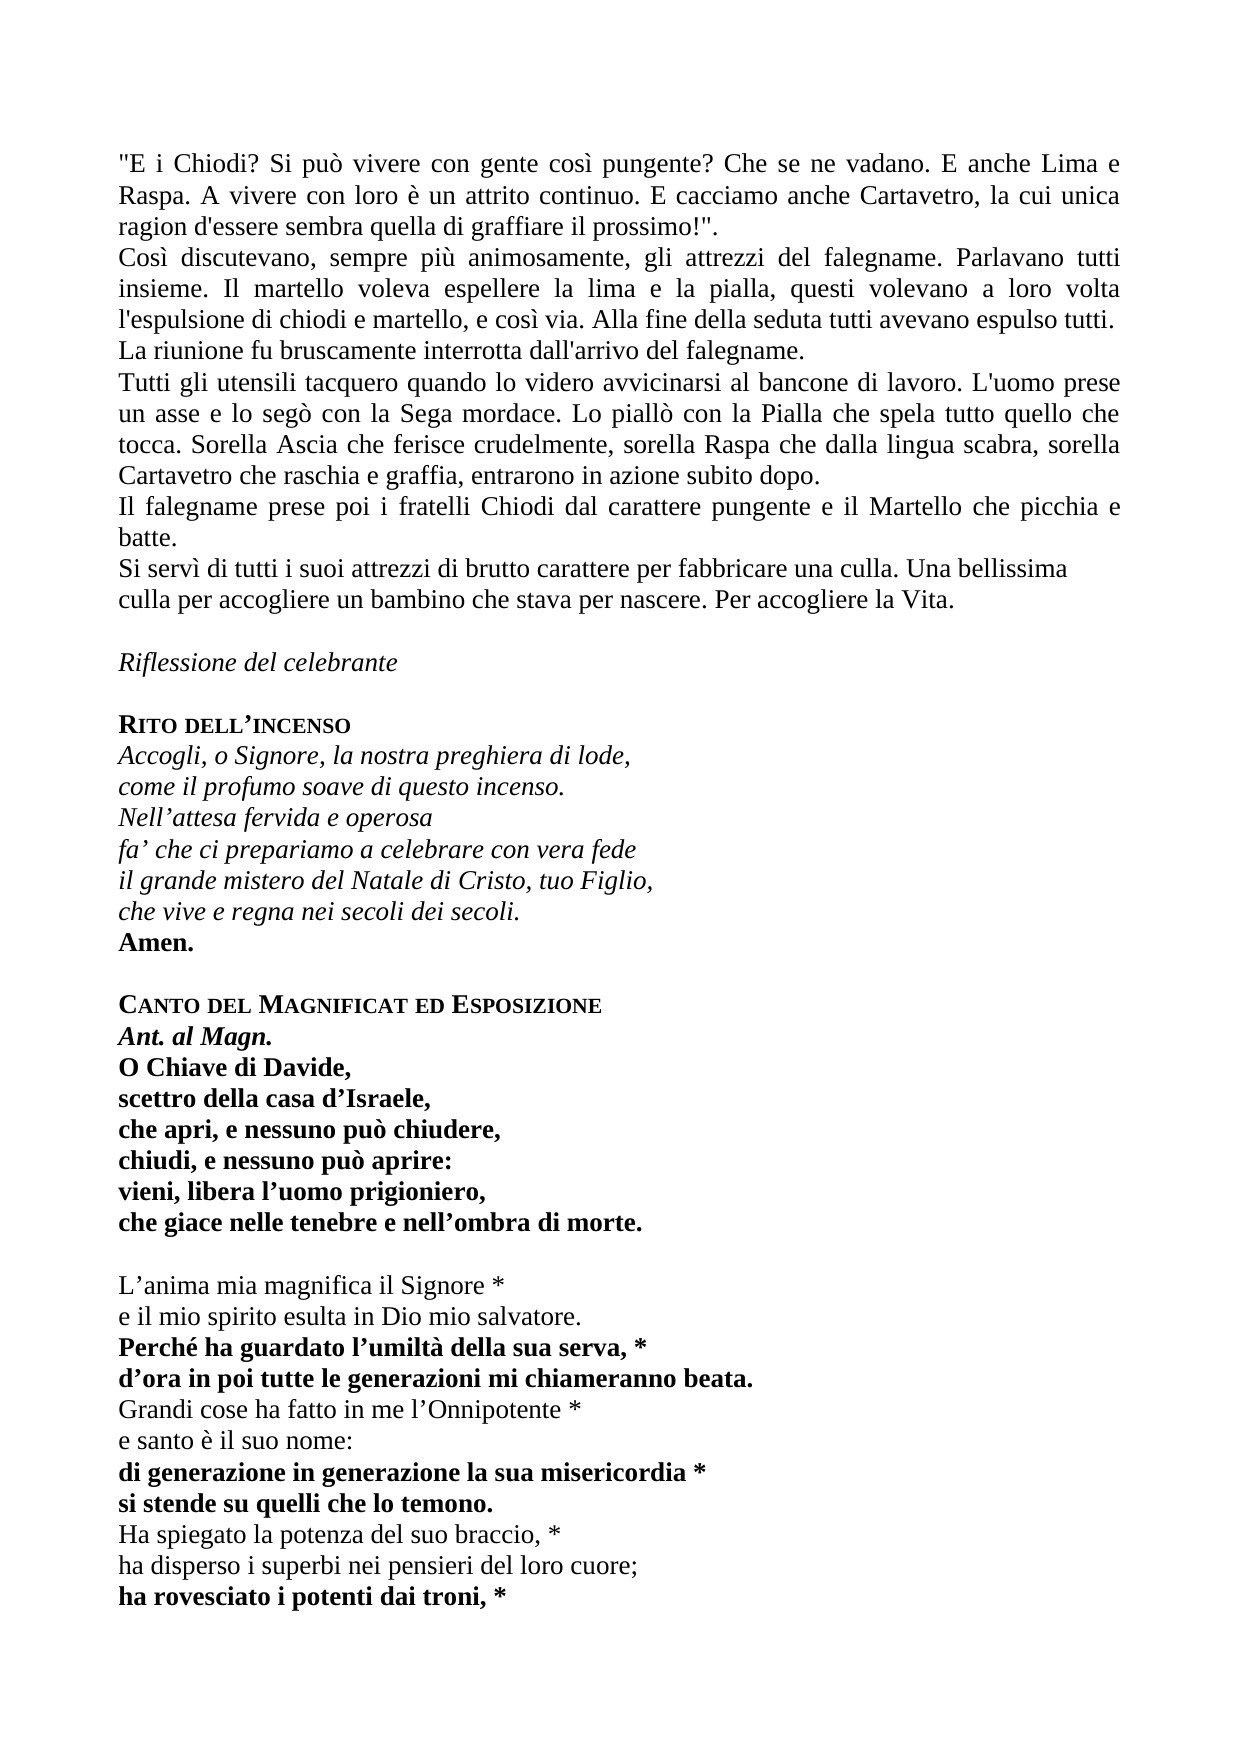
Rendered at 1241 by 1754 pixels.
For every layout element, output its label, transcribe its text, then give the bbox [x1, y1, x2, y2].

text Ha spiegato la potenza del suo braccio, * [118, 1518, 1122, 1549]
text e santo è il suo nome: [118, 1424, 1122, 1456]
text che giace nelle tenebre e nell’ombra di morte. [118, 1206, 1122, 1238]
text Così discutevano, sempre più animosamente, gli attrezzi del falegname. Parlavano tutti insieme. Il martello voleva espellere la lima e la pialla, questi volevano a loro volta l'espulsione di chiodi e martello, e così via. Alla fine della seduta tutti avevano espulso tutti. [118, 241, 1122, 334]
text il grande mistero del Natale di Cristo, tuo Figlio, [118, 864, 1122, 895]
text scettro della casa d’Israele, [118, 1082, 1122, 1113]
text di generazione in generazione la sua misericordia * [118, 1456, 1122, 1487]
text "E i Chiodi? Si può vivere con gente così pungente? Che se ne vadano. E anche Lima e Raspa. A vivere con loro è un attrito continuo. E cacciamo anche Cartavetro, la cui unica ragion d'essere sembra quella di graffiare il prossimo!". [118, 148, 1122, 241]
text Il falegname prese poi i fratelli Chiodi dal carattere pungente e il Martello che picchia e batte. [118, 490, 1122, 552]
text Grandi cose ha fatto in me l’Onnipotente * [118, 1393, 1122, 1424]
text O Chiave di Davide, [118, 1051, 1122, 1082]
text Canto del Magnificat ed Esposizione [118, 988, 1122, 1019]
text Perché ha guardato l’umiltà della sua serva, * [118, 1331, 1122, 1362]
text La riunione fu bruscamente interrotta dall'arrivo del falegname. [118, 334, 1122, 366]
text come il profumo soave di questo incenso. [118, 770, 1122, 802]
text e il mio spirito esulta in Dio mio salvatore. [118, 1300, 1122, 1331]
text si stende su quelli che lo temono. [118, 1487, 1122, 1518]
text L’anima mia magnifica il Signore * [118, 1269, 1122, 1300]
text Riflessione del celebrante [118, 646, 1122, 677]
text d’ora in poi tutte le generazioni mi chiameranno beata. [118, 1362, 1122, 1393]
text Accogli, o Signore, la nostra preghiera di lode, [118, 739, 1122, 770]
text ha disperso i superbi nei pensieri del loro cuore; [118, 1549, 1122, 1580]
text che vive e regna nei secoli dei secoli. [118, 895, 1122, 926]
text Ant. al Magn. [118, 1019, 1122, 1051]
text fa’ che ci prepariamo a celebrare con vera fede [118, 833, 1122, 864]
text Amen. [118, 926, 1122, 957]
text Rito dell’incenso [118, 708, 1122, 739]
text chiudi, e nessuno può aprire: [118, 1144, 1122, 1175]
text Nell’attesa fervida e operosa [118, 802, 1122, 833]
text che apri, e nessuno può chiudere, [118, 1113, 1122, 1144]
text Tutti gli utensili tacquero quando lo videro avvicinarsi al bancone di lavoro. L'uomo prese un asse e lo segò con la Sega mordace. Lo piallò con la Pialla che spela tutto quello che tocca. Sorella Ascia che ferisce crudelmente, sorella Raspa che dalla lingua scabra, sorella Cartavetro che raschia e graffia, entrarono in azione subito dopo. [118, 366, 1122, 490]
text ha rovesciato i potenti dai troni, * [118, 1580, 1122, 1611]
text vieni, libera l’uomo prigioniero, [118, 1175, 1122, 1206]
text Si servì di tutti i suoi attrezzi di brutto carattere per fabbricare una culla. Una bellissima culla per accogliere un bambino che stava per nascere. Per accogliere la Vita. [118, 552, 1122, 615]
